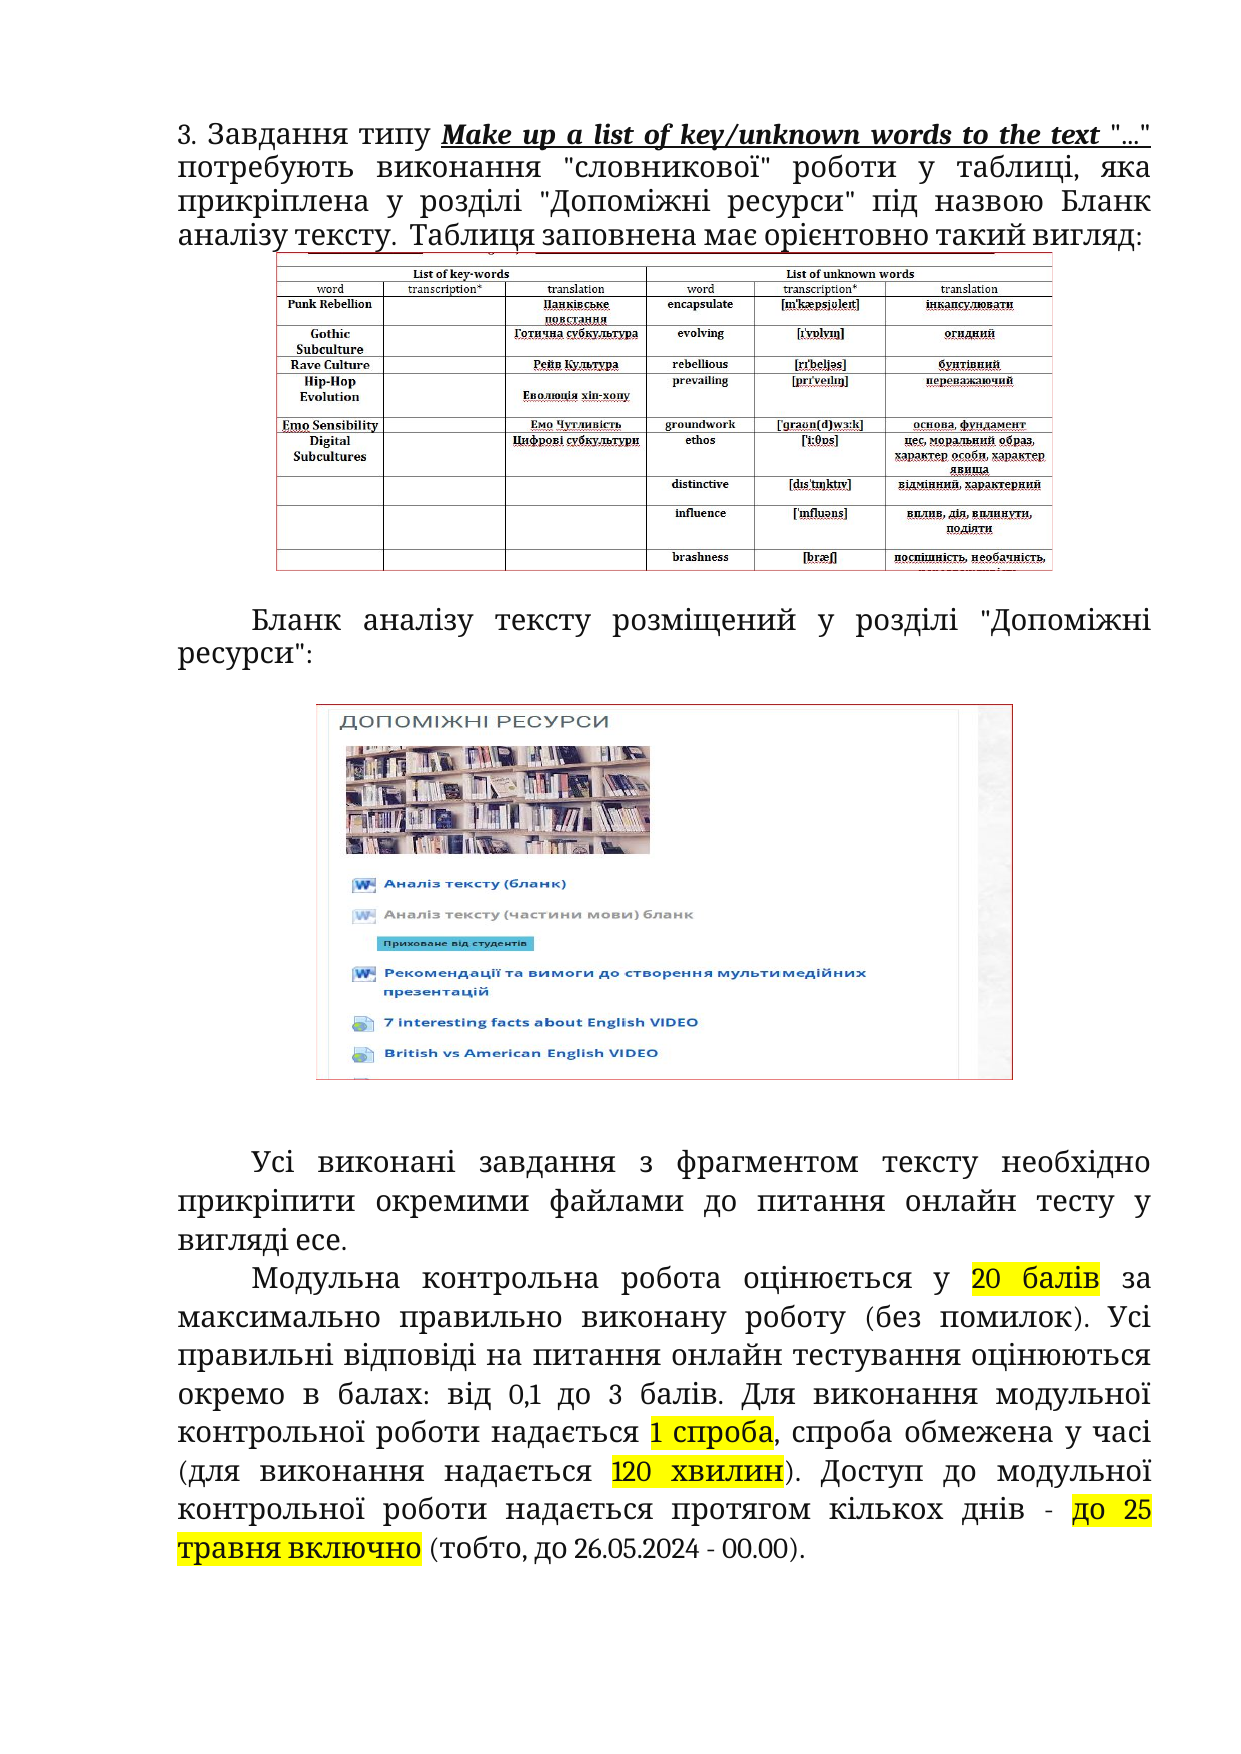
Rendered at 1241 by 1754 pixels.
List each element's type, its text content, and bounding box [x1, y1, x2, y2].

picture [276, 252, 1053, 571]
picture [316, 704, 1013, 1080]
text 3. Завдання типу Make up a list of key/unknown words to the text "..." потребують виконання "словникової" роботи у таблиці, яка прикріплена у розділі "Допоміжні ресурси" під назвою Бланк аналізу тексту. Таблиця заповнена має орієнтовно такий вигляд: [177, 118, 1152, 252]
text Усі виконані завдання з фрагментом тексту необхідно прикріпити окремими файлами до питання онлайн тесту у вигляді есе. [177, 1147, 1152, 1257]
text Модульна контрольна робота оцінюється у 20 балів за максимально правильно виконану роботу (без помилок). Усі правильні відповіді на питання онлайн тестування оцінюються окремо в балах: від 0,1 до 3 балів. Для виконання модульної контрольної роботи надається 1 спроба, спроба обмежена у часі (для виконання надається 120 хвилин). Доступ до модульної контрольної роботи надається протягом кількох днів - до 25 травня включно (тобто, до 26.05.2024 - 00.00). [177, 1262, 1152, 1566]
text Бланк аналізу тексту розміщений у розділі "Допоміжні ресурси": [177, 604, 1152, 671]
